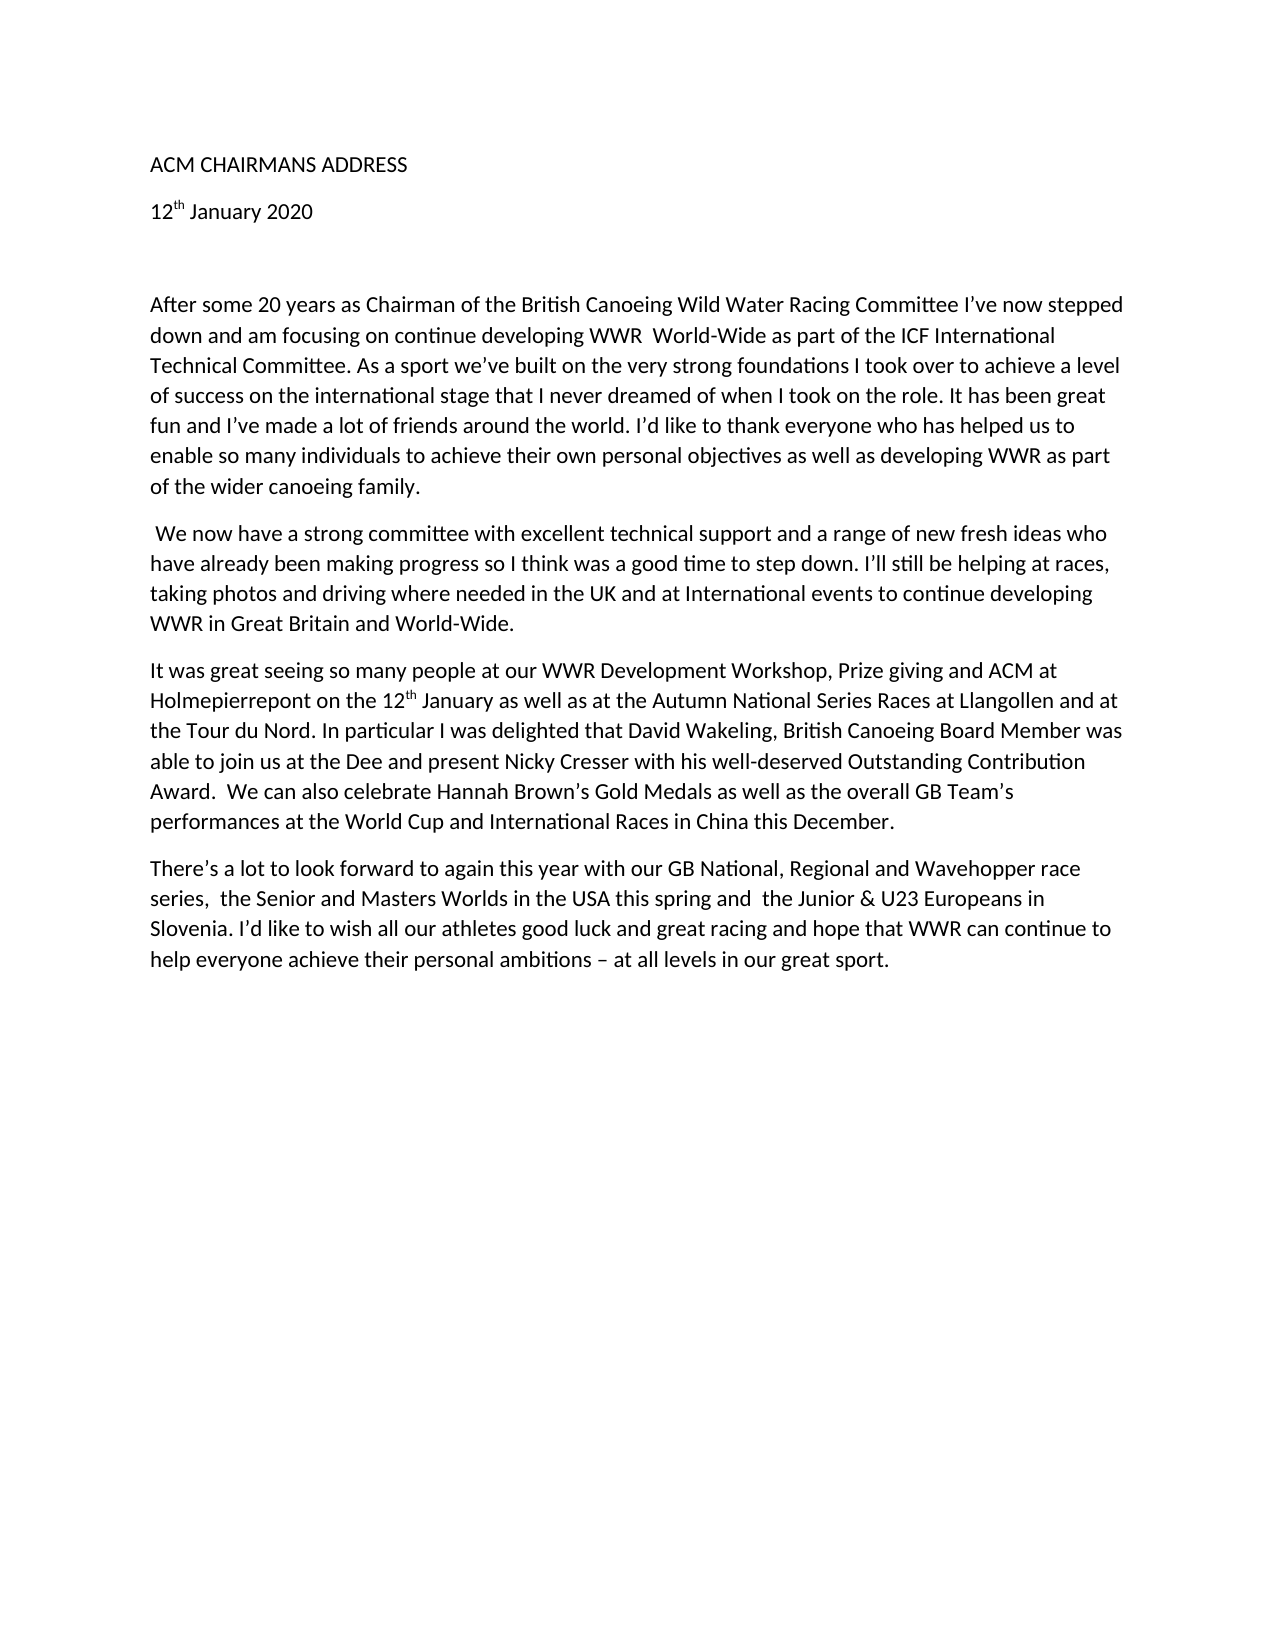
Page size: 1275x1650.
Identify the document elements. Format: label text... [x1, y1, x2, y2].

text After some 20 years as Chairman of the British Canoeing Wild Water Racing Committee I’ve now stepped down and am focusing on continue developing WWR World-Wide as part of the ICF International Technical Committee. As a sport we’ve built on the very strong foundations I took over to achieve a level of success on the international stage that I never dreamed of when I took on the role. It has been great fun and I’ve made a lot of friends around the world. I’d like to thank everyone who has helped us to enable so many individuals to achieve their own personal objectives as well as developing WWR as part of the wider canoeing family. [150, 291, 1125, 500]
text ACM CHAIRMANS ADDRESS [150, 150, 1125, 178]
text It was great seeing so many people at our WWR Development Workshop, Prize giving and ACM at Holmepierrepont on the 12th January as well as at the Autumn National Series Races at Llangollen and at the Tour du Nord. In particular I was delighted that David Wakeling, British Canoeing Board Member was able to join us at the Dee and present Nicky Cresser with his well-deserved Outstanding Contribution Award. We can also celebrate Hannah Brown’s Gold Medals as well as the overall GB Team’s performances at the World Cup and International Races in China this December. [150, 656, 1125, 835]
text There’s a lot to look forward to again this year with our GB National, Regional and Wavehopper race series, the Senior and Masters Worlds in the USA this spring and the Junior & U23 Europeans in Slovenia. I’d like to wish all our athletes good luck and great racing and hope that WWR can continue to help everyone achieve their personal ambitions – at all levels in our great sport. [150, 854, 1125, 973]
text We now have a strong committee with excellent technical support and a range of new fresh ideas who have already been making progress so I think was a good time to step down. I’ll still be helping at races, taking photos and driving where needed in the UK and at International events to continue developing WWR in Great Britain and World-Wide. [150, 519, 1125, 637]
text 12th January 2020 [150, 197, 1125, 225]
